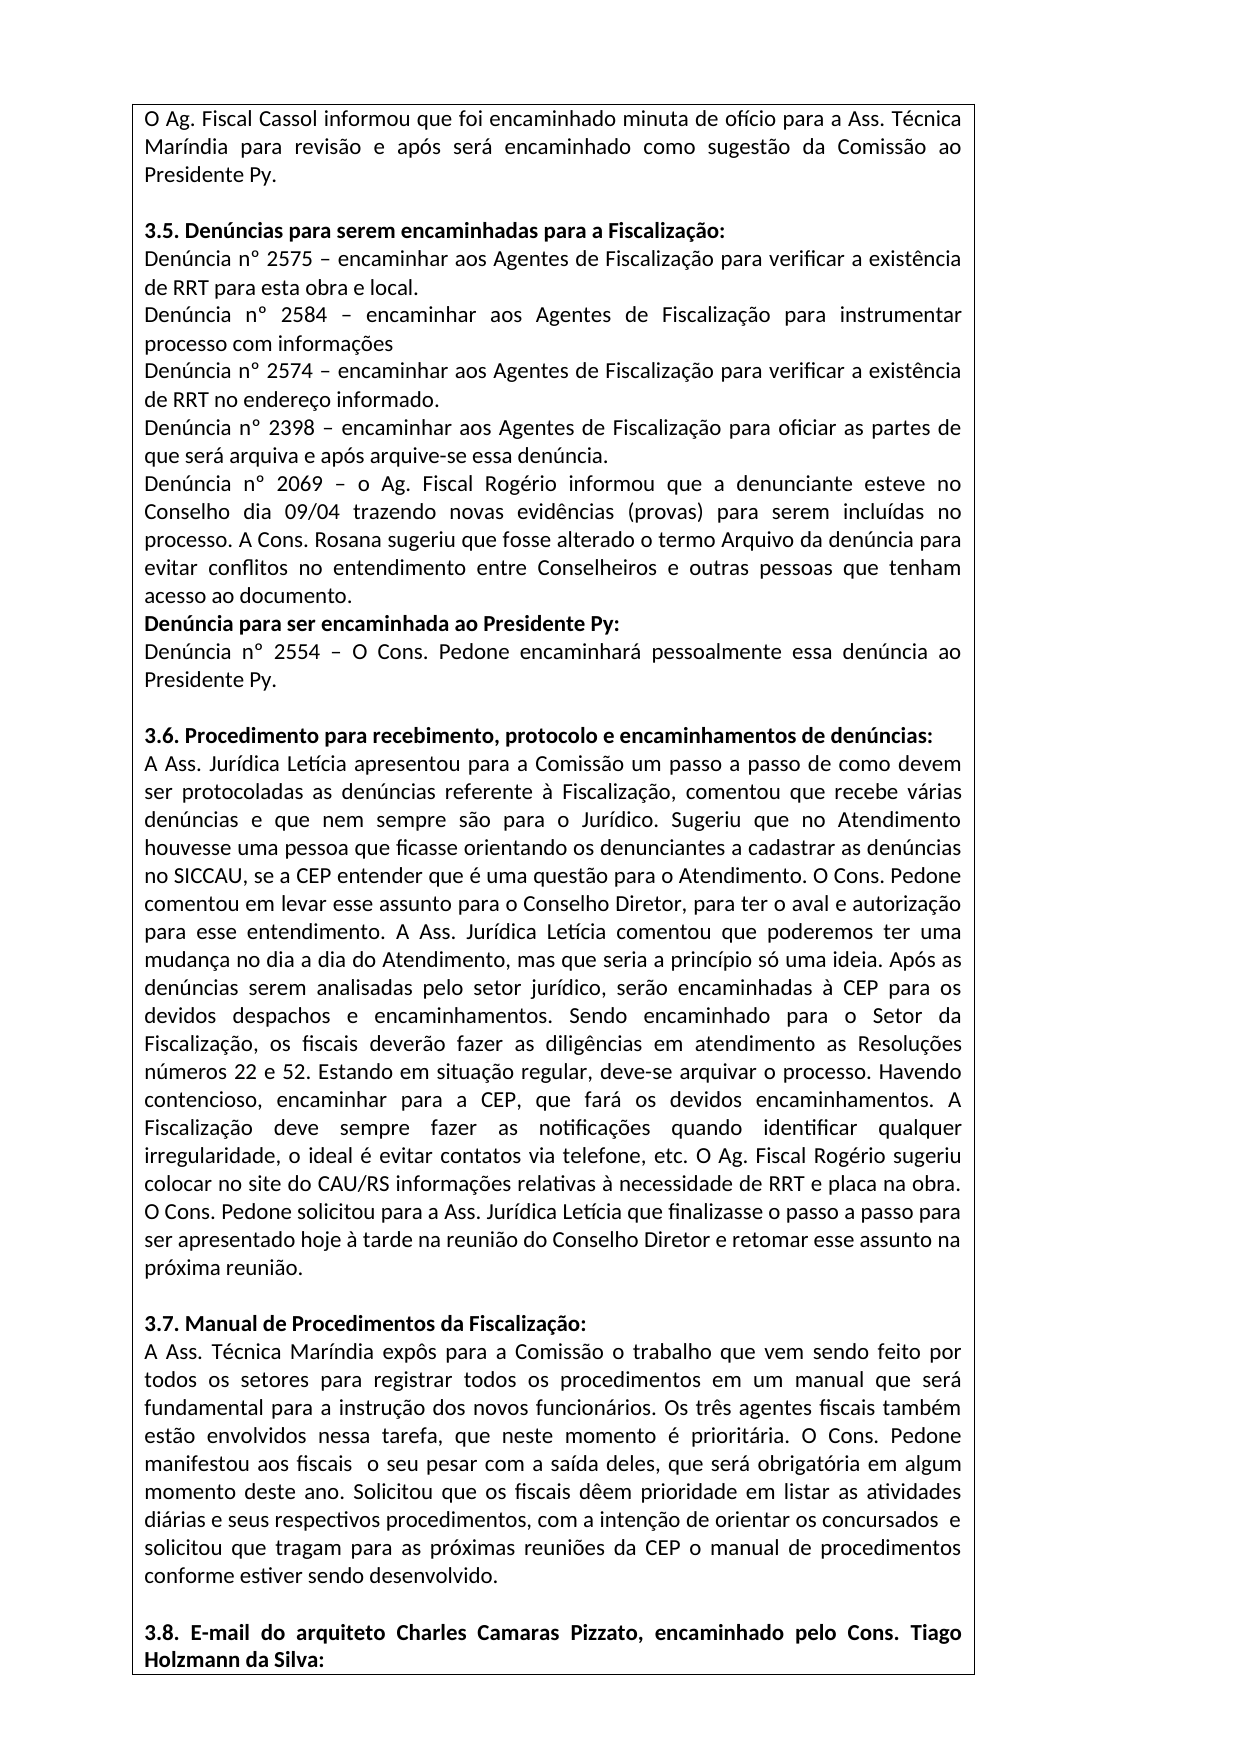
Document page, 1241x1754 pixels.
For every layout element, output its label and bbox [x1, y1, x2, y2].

table_cell [133, 105, 974, 1674]
